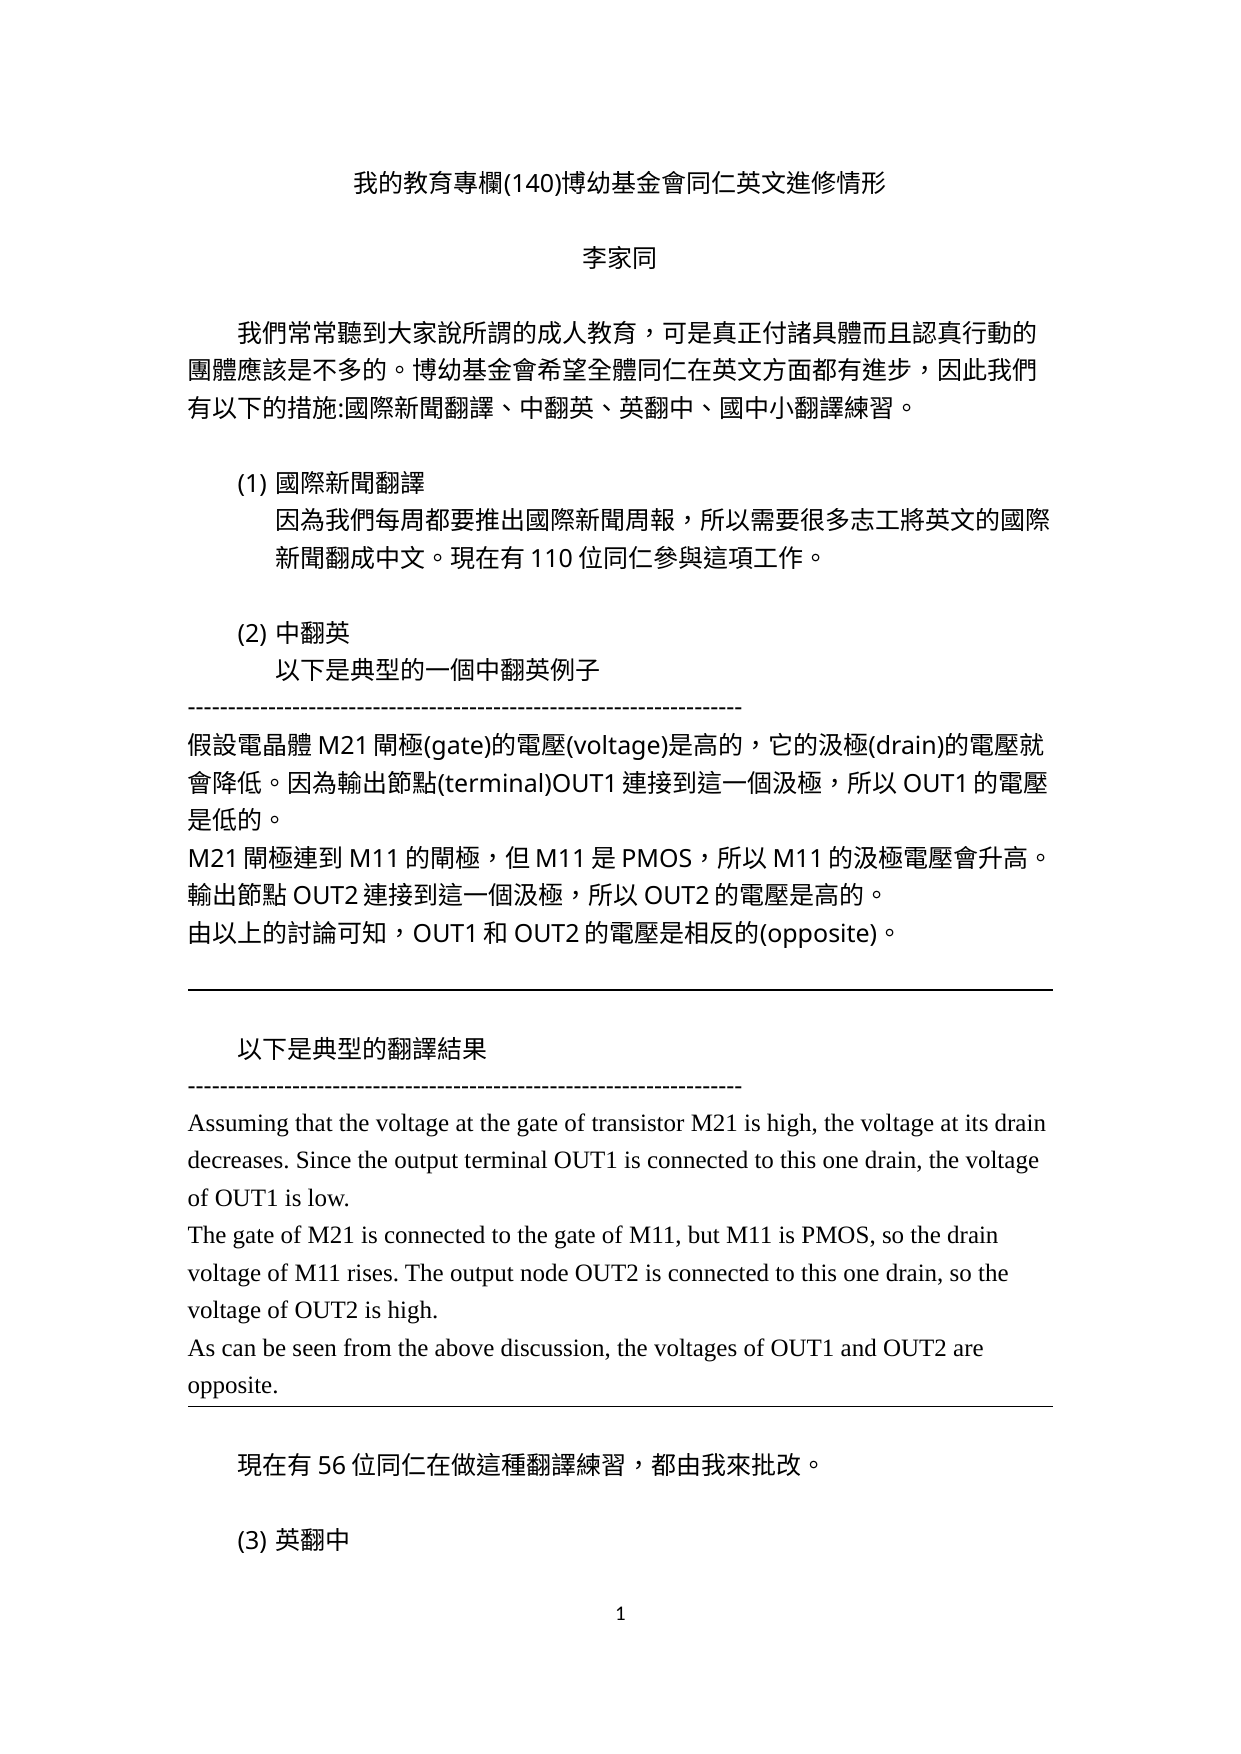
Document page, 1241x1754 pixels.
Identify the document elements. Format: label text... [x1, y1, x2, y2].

text --------------------------------------------------------------------- [187, 687, 1053, 725]
text M21閘極連到M11的閘極，但M11是PMOS，所以M11的汲極電壓會升高。輸出節點OUT2連接到這一個汲極，所以OUT2的電壓是高的。 [187, 837, 1053, 912]
text 由以上的討論可知，OUT1和OUT2的電壓是相反的(opposite)。 [187, 912, 1053, 950]
text 以下是典型的翻譯結果 [187, 1028, 1053, 1066]
list 因為我們每周都要推出國際新聞周報，所以需要很多志工將英文的國際新聞翻成中文。現在有110位同仁參與這項工作。 [275, 500, 1053, 575]
list 英翻中 [237, 1520, 1053, 1557]
list 國際新聞翻譯 [237, 462, 1053, 500]
text The gate of M21 is connected to the gate of M11, but M11 is PMOS, so the drain voltage of M11 rises. The output node OUT2 is connected to this one drain, so the voltage of OUT2 is high. [187, 1216, 1053, 1328]
text Assuming that the voltage at the gate of transistor M21 is high, the voltage at its drain decreases. Since the output terminal OUT1 is connected to this one drain, the voltage of OUT1 is low. [187, 1103, 1053, 1216]
list 中翻英 [237, 612, 1053, 650]
text --------------------------------------------------------------------- [187, 1066, 1053, 1103]
list 以下是典型的一個中翻英例子 [275, 650, 1053, 687]
text 現在有56位同仁在做這種翻譯練習，都由我來批改。 [187, 1445, 1053, 1482]
text 我們常常聽到大家說所謂的成人教育，可是真正付諸具體而且認真行動的團體應該是不多的。博幼基金會希望全體同仁在英文方面都有進步，因此我們有以下的措施:國際新聞翻譯、中翻英、英翻中、國中小翻譯練習。 [187, 312, 1053, 425]
text 我的教育專欄(140)博幼基金會同仁英文進修情形 [187, 162, 1053, 200]
text As can be seen from the above discussion, the voltages of OUT1 and OUT2 are opposite. [187, 1328, 1053, 1407]
text 假設電晶體M21閘極(gate)的電壓(voltage)是高的，它的汲極(drain)的電壓就會降低。因為輸出節點(terminal)OUT1連接到這一個汲極，所以OUT1的電壓是低的。 [187, 725, 1053, 837]
text 李家同 [187, 237, 1053, 275]
